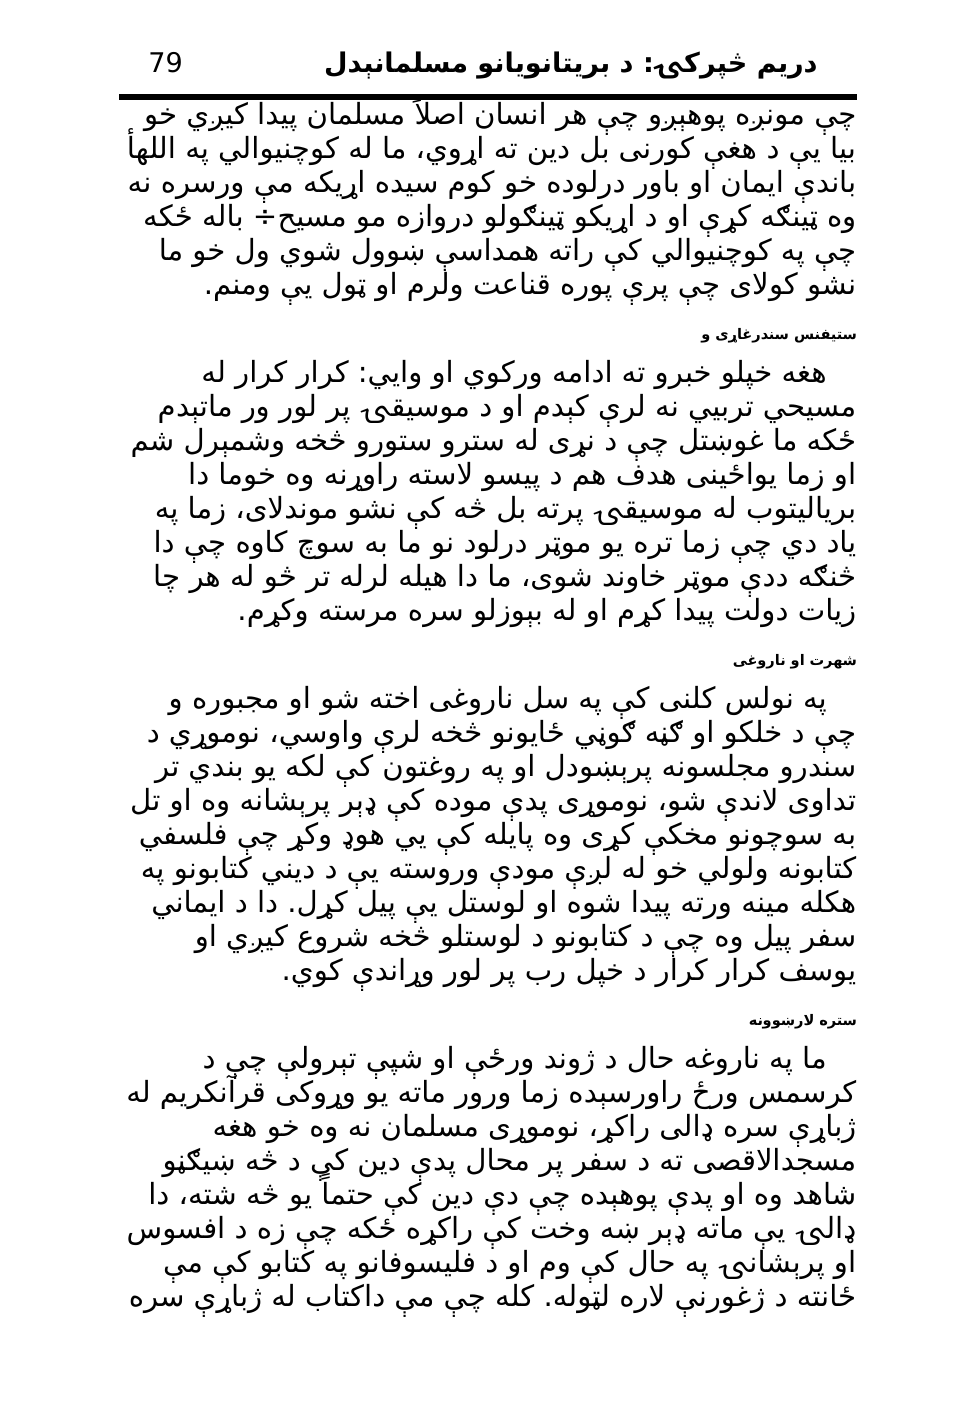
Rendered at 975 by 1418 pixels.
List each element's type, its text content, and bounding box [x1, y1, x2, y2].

text ستيفنس سندرغاړی و [118, 326, 857, 356]
text په نولس کلنی کې په سل ناروغی اخته شو او مجبوره و چې د خلکو او ګڼه ګوڼي ځايونو څخه لرې واوسي، نوموړي د سندرو مجلسونه پرېښودل او په روغتون کې لکه يو بندي تر تداوی لاندې شو، نوموړی پدې موده کې ډېر پرېشانه وه او تل به سوچونو مخکې کړی وه پايله کې يي هوډ وکړ چې فلسفي کتابونه ولولي خو له لږې مودې وروسته يې د ديني کتابونو په هکله مينه ورته پيدا شوه او لوستل يې پيل کړل. دا د ايماني سفر پيل وه چې د کتابونو د لوستلو څخه شروع کيږي او يوسف کرار کرار د خپل رب پر لور وړاندې کوي. [118, 681, 857, 987]
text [118, 98, 857, 301]
text هغه خپلو خبرو ته ادامه ورکوي او وايي: کرار کرار له مسيحي تربيي نه لرې کېدم او د موسيقۍ پر لور ور ماتېدم ځکه ما غوښتل چې د نړی له سترو ستورو څخه وشمېرل شم او زما يواځينی هدف هم د پيسو لاسته راوړنه وه خوما دا برياليتوب له موسيقۍ پرته بل څه کې نشو موندلای، زما په ياد دي چې زما تره يو موټر درلود نو ما به سوچ کاوه چې دا څنګه ددې موټر خاوند شوی، ما دا هيله لرله تر څو له هر چا زيات دولت پيدا کړم او له بېوزلو سره مرسته وکړم. [118, 356, 857, 627]
text شهرت او ناروغی [118, 652, 857, 681]
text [118, 1041, 857, 1313]
text ستره لارښوونه [118, 1012, 857, 1041]
